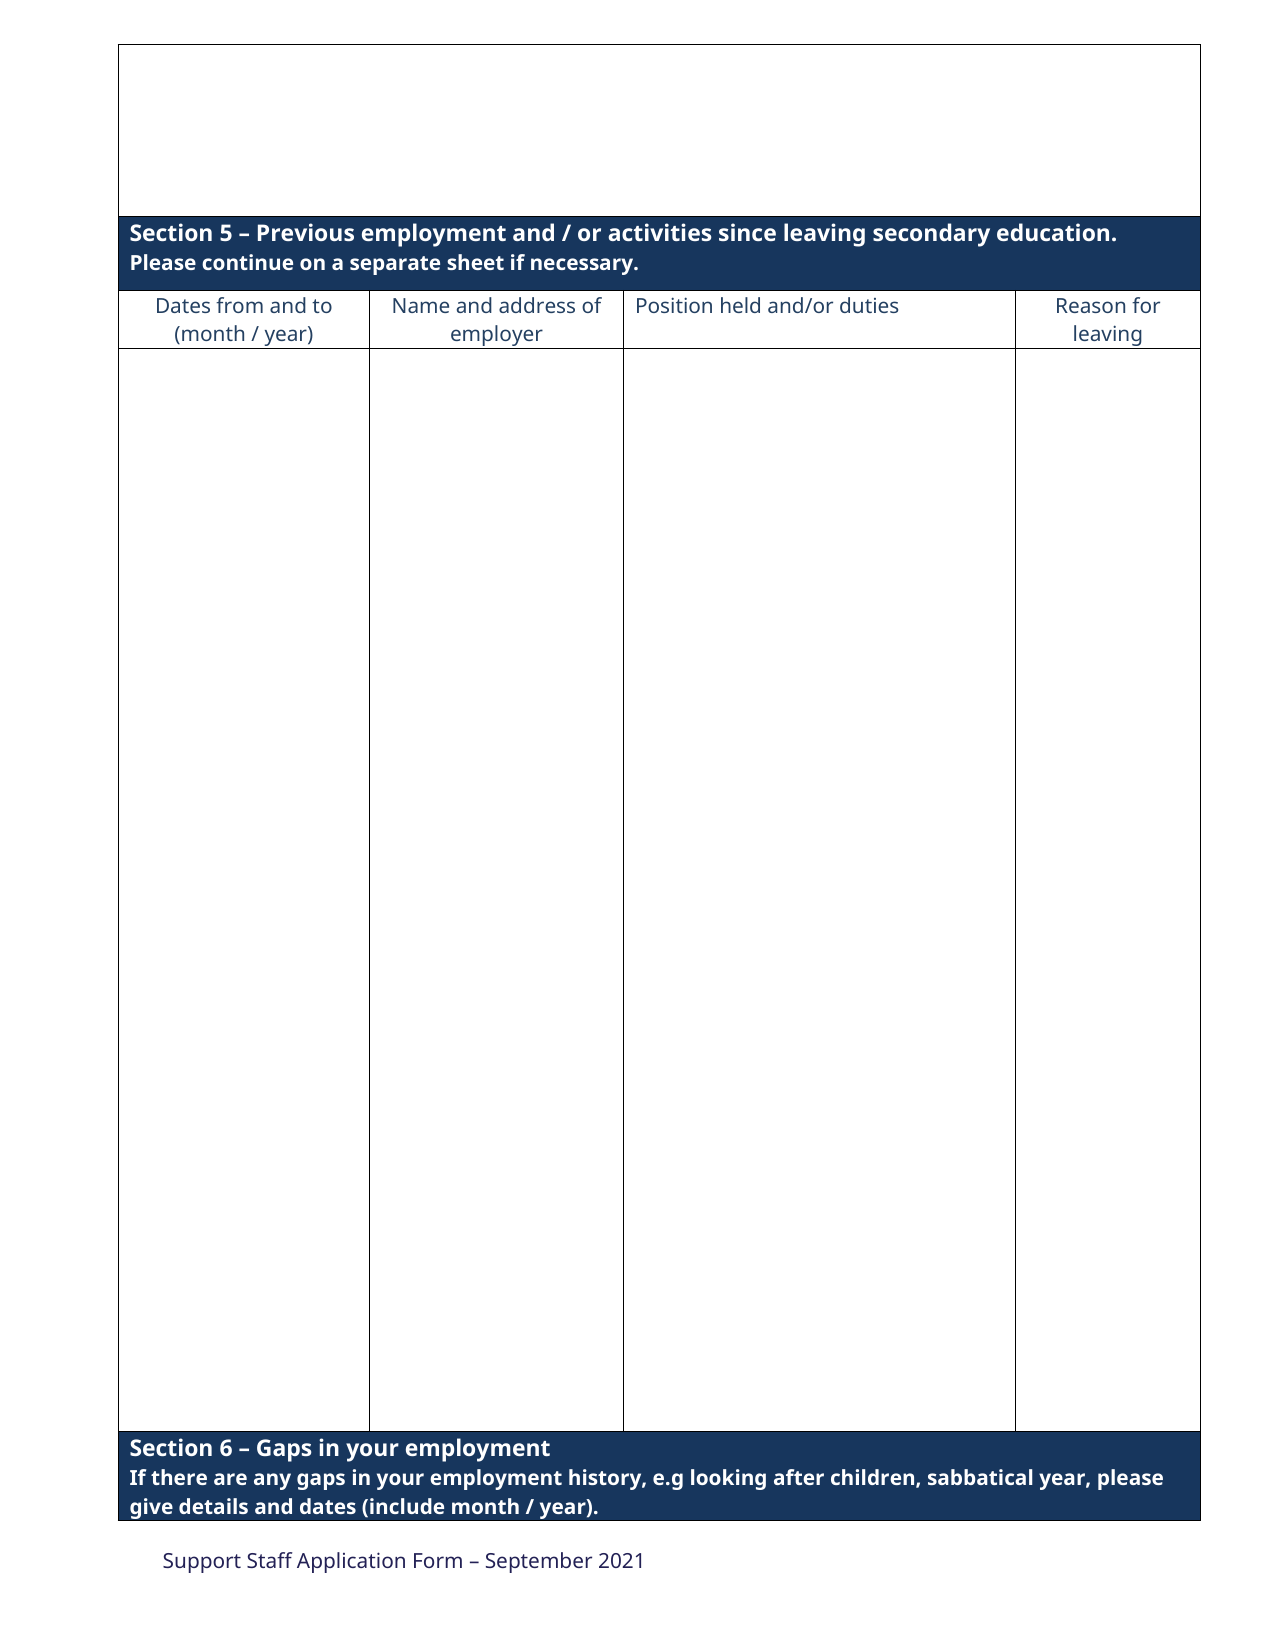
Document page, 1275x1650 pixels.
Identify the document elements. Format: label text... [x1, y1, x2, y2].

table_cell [119, 45, 1200, 216]
table_cell Position held and/or duties [624, 291, 1015, 348]
table_cell Section 5 – Previous employment and / or activities since leaving secondary education. Please continue on a separate sheet if necessary. [119, 217, 1200, 290]
table_cell Reason for leaving [1016, 291, 1200, 348]
table_cell [624, 349, 1015, 1431]
table_cell [119, 349, 369, 1431]
table_cell Name and address of employer [370, 291, 623, 348]
table_cell Dates from and to (month / year) [119, 291, 369, 348]
table_cell Section 6 – Gaps in your employment If there are any gaps in your employment history, e.g looking after children, sabbatical year, please give details and dates (include month / year). [119, 1432, 1200, 1520]
table_cell [1016, 349, 1200, 1431]
table_cell [370, 349, 623, 1431]
